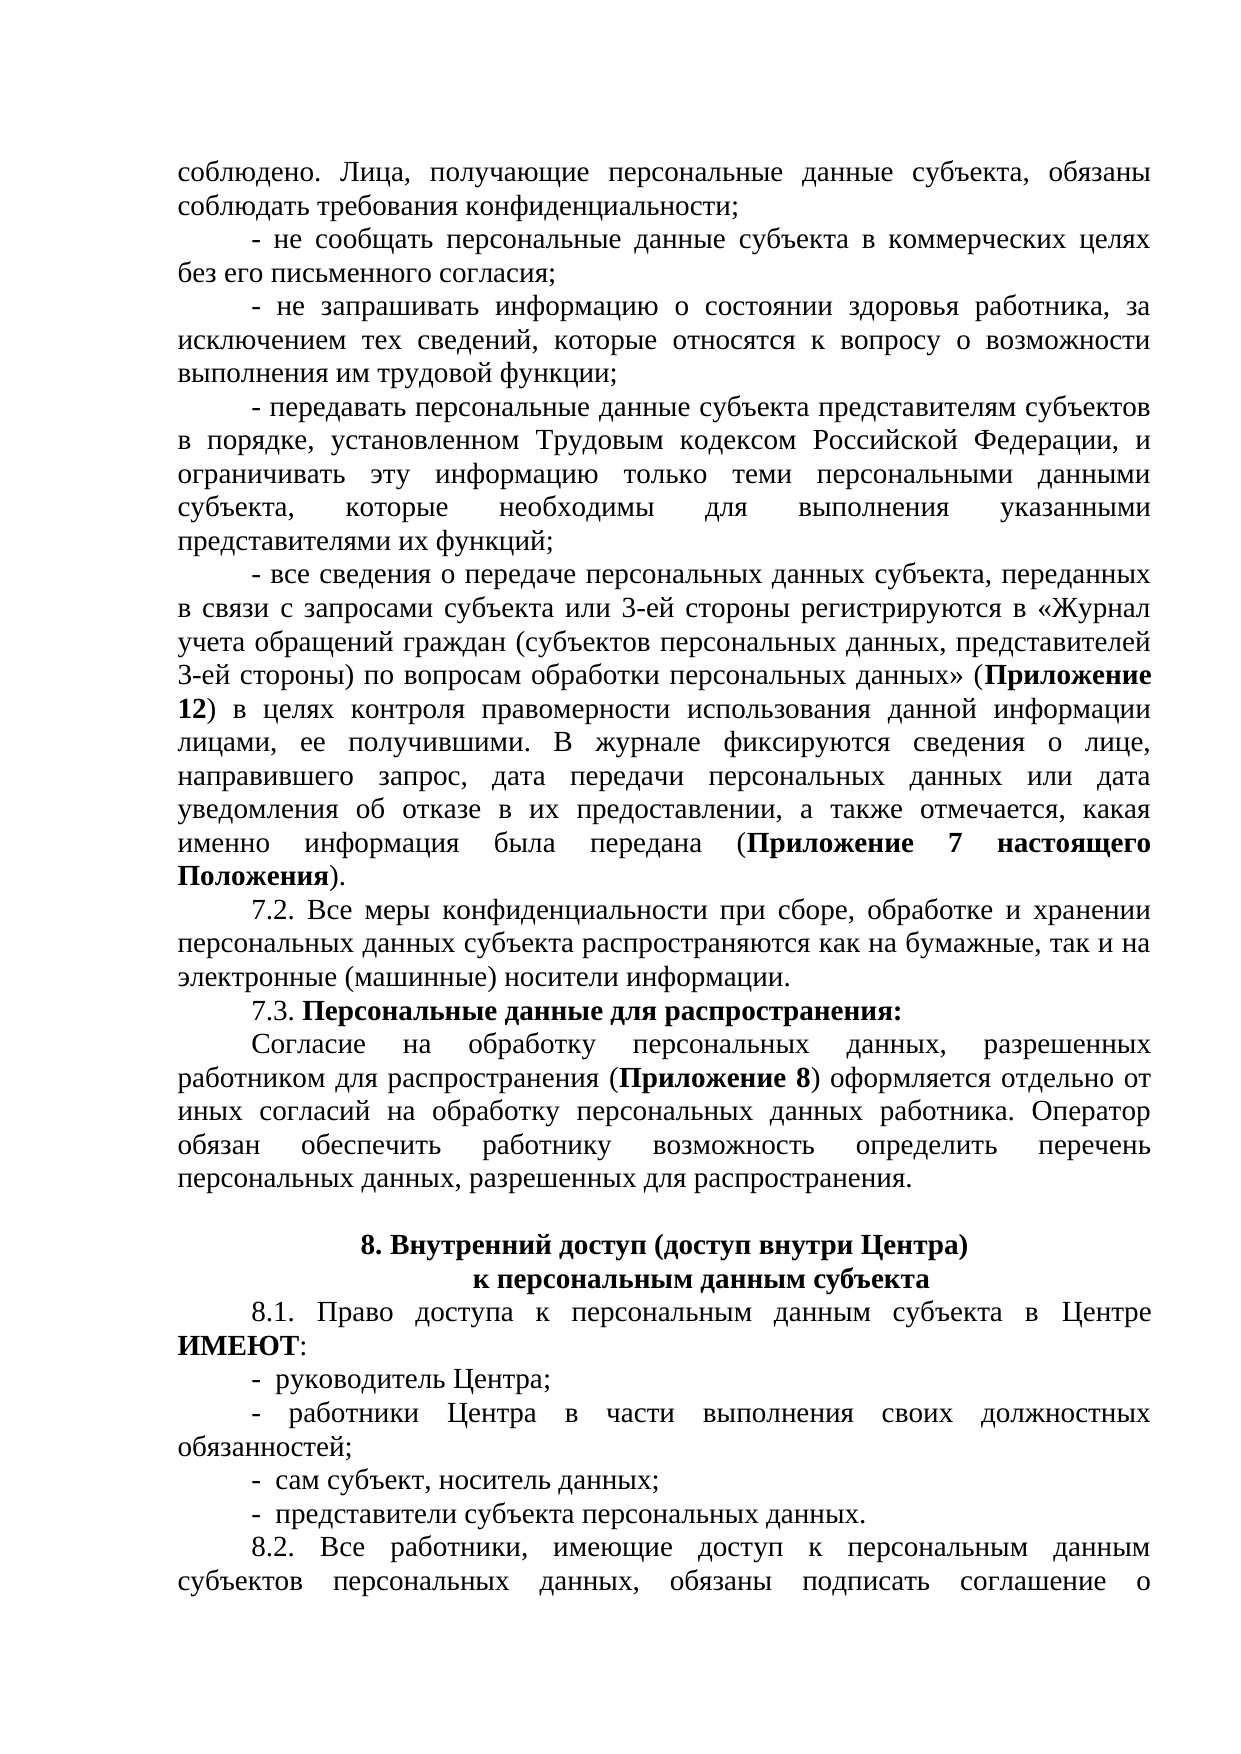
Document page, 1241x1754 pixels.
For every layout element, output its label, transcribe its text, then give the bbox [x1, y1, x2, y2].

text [177, 1529, 1152, 1596]
text - не запрашивать информацию о состоянии здоровья работника, за исключением тех сведений, которые относятся к вопросу о возможности выполнения им трудовой функции; [177, 288, 1152, 389]
text - представители субъекта персональных данных. [177, 1496, 1152, 1529]
text - все сведения о передаче персональных данных субъекта, переданных в связи с запросами субъекта или 3-ей стороны регистрируются в «Журнал учета обращений граждан (субъектов персональных данных, представителей 3-ей стороны) по вопросам обработки персональных данных» (Приложение 12) в целях контроля правомерности использования данной информации лицами, ее получившими. В журнале фиксируются сведения о лице, направившего запрос, дата передачи персональных данных или дата уведомления об отказе в их предоставлении, а также отмечается, какая именно информация была передана (Приложение 7 настоящего Положения). [177, 557, 1152, 892]
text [177, 154, 1152, 221]
text 7.2. Все меры конфиденциальности при сборе, обработке и хранении персональных данных субъекта распространяются как на бумажные, так и на электронные (машинные) носители информации. [177, 892, 1152, 993]
list Внутренний доступ (доступ внутри Центра) [177, 1227, 1152, 1261]
text 7.3. Персональные данные для распространения: [177, 993, 1152, 1026]
text - руководитель Центра; [177, 1362, 1152, 1395]
text 8.1. Право доступа к персональным данным субъекта в Центре ИМЕЮТ: [177, 1294, 1152, 1362]
text - работники Центра в части выполнения своих должностных обязанностей; [177, 1395, 1152, 1462]
text Согласие на обработку персональных данных, разрешенных работником для распространения (Приложение 8) оформляется отдельно от иных согласий на обработку персональных данных работника. Оператор обязан обеспечить работнику возможность определить перечень персональных данных, разрешенных для распространения. [177, 1026, 1152, 1194]
text - сам субъект, носитель данных; [177, 1462, 1152, 1496]
text - передавать персональные данные субъекта представителям субъектов в порядке, установленном Трудовым кодексом Российской Федерации, и ограничивать эту информацию только теми персональными данными субъекта, которые необходимы для выполнения указанными представителями их функций; [177, 389, 1152, 557]
text к персональным данным субъекта [177, 1261, 1152, 1294]
text - не сообщать персональные данные субъекта в коммерческих целях без его письменного согласия; [177, 221, 1152, 288]
